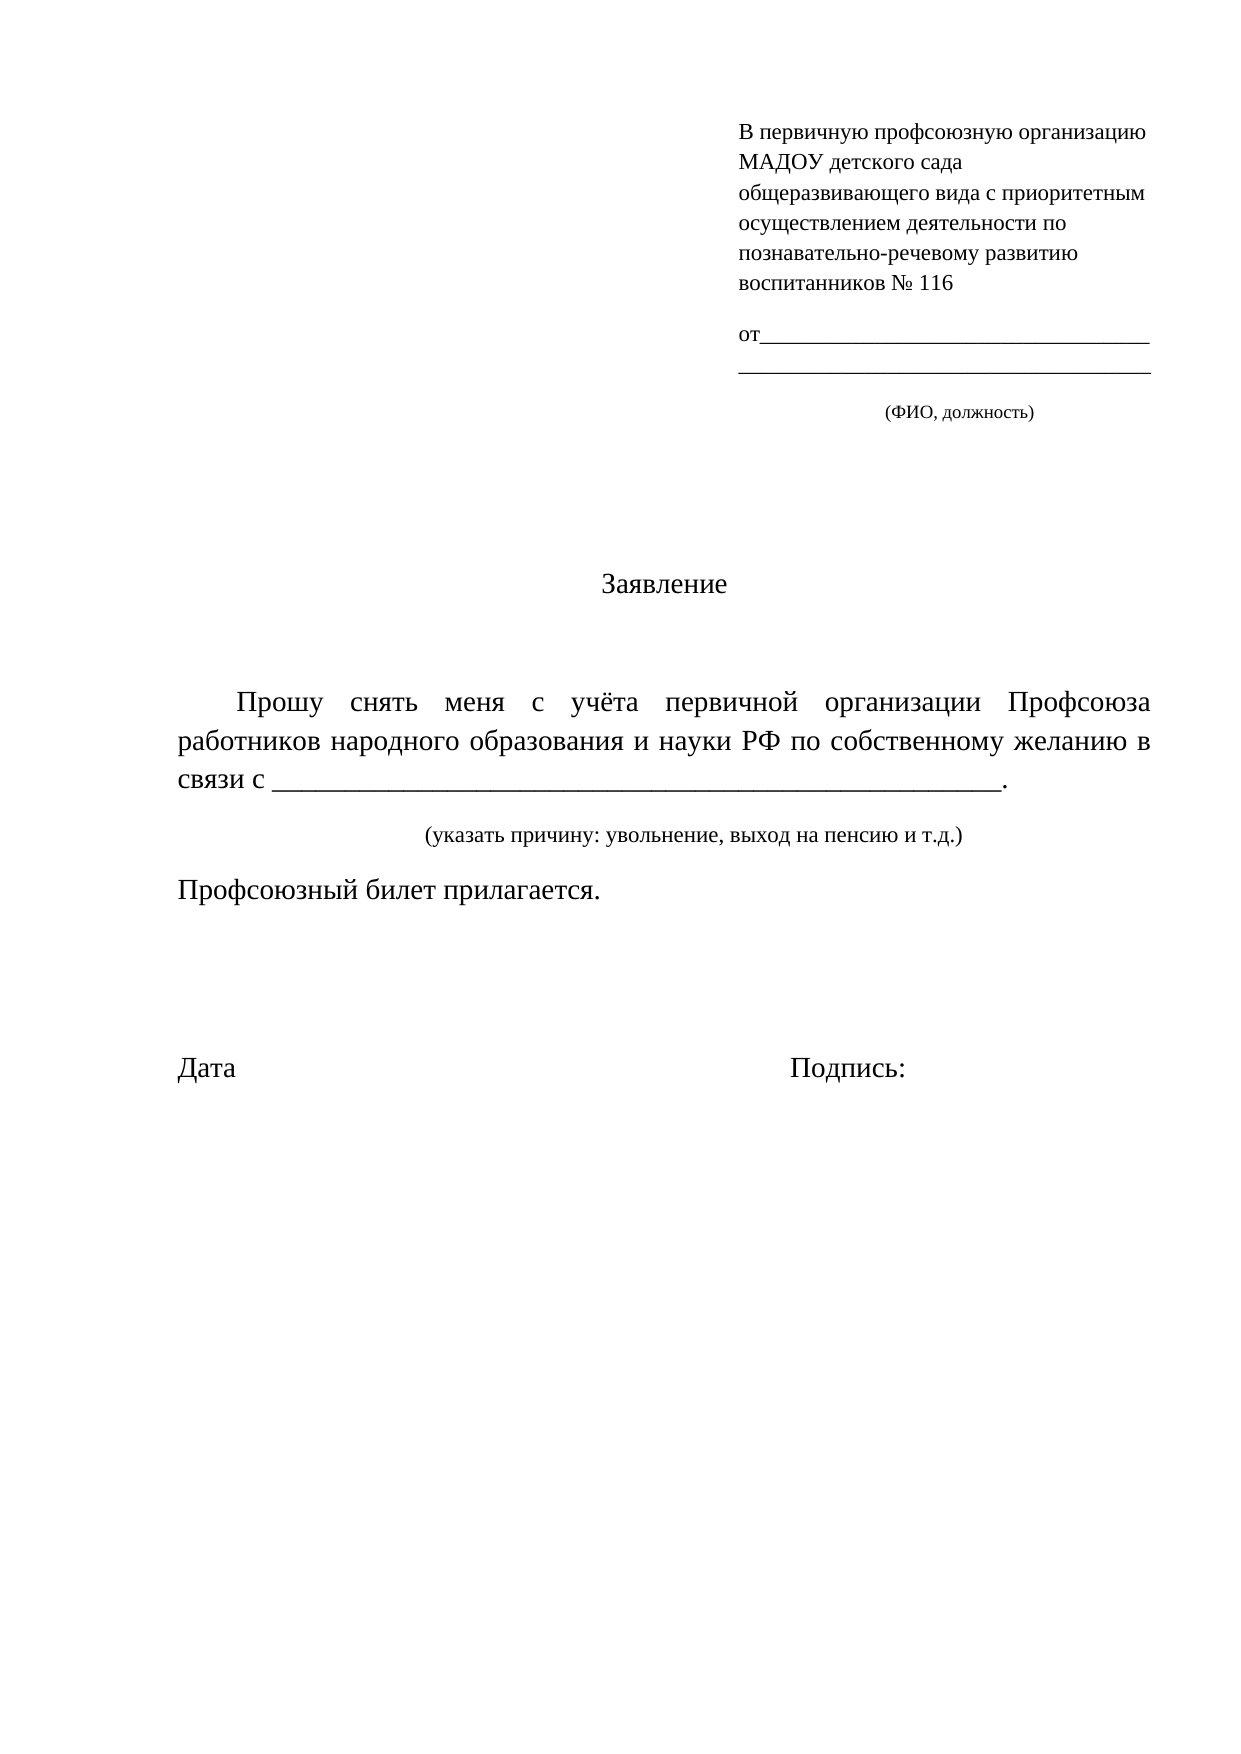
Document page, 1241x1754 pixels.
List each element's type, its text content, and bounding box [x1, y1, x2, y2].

text от______________________________________________________________________ [738, 320, 1152, 377]
text В первичную профсоюзную организацию МАДОУ детского сада общеразвивающего вида с приоритетным осуществлением деятельности по познавательно-речевому развитию воспитанников № 116 [738, 118, 1152, 296]
text Прошу снять меня с учёта первичной организации Профсоюза работников народного образования и науки РФ по собственному желанию в связи с __________________________________________________. [177, 684, 1152, 795]
text (ФИО, должность) [768, 401, 1152, 423]
text (указать причину: увольнение, выход на пенсию и т.д.) [177, 821, 1152, 847]
text Заявление [177, 566, 1152, 599]
text Профсоюзный билет прилагается. [177, 872, 1152, 906]
text Дата Подпись: [177, 1050, 1152, 1084]
